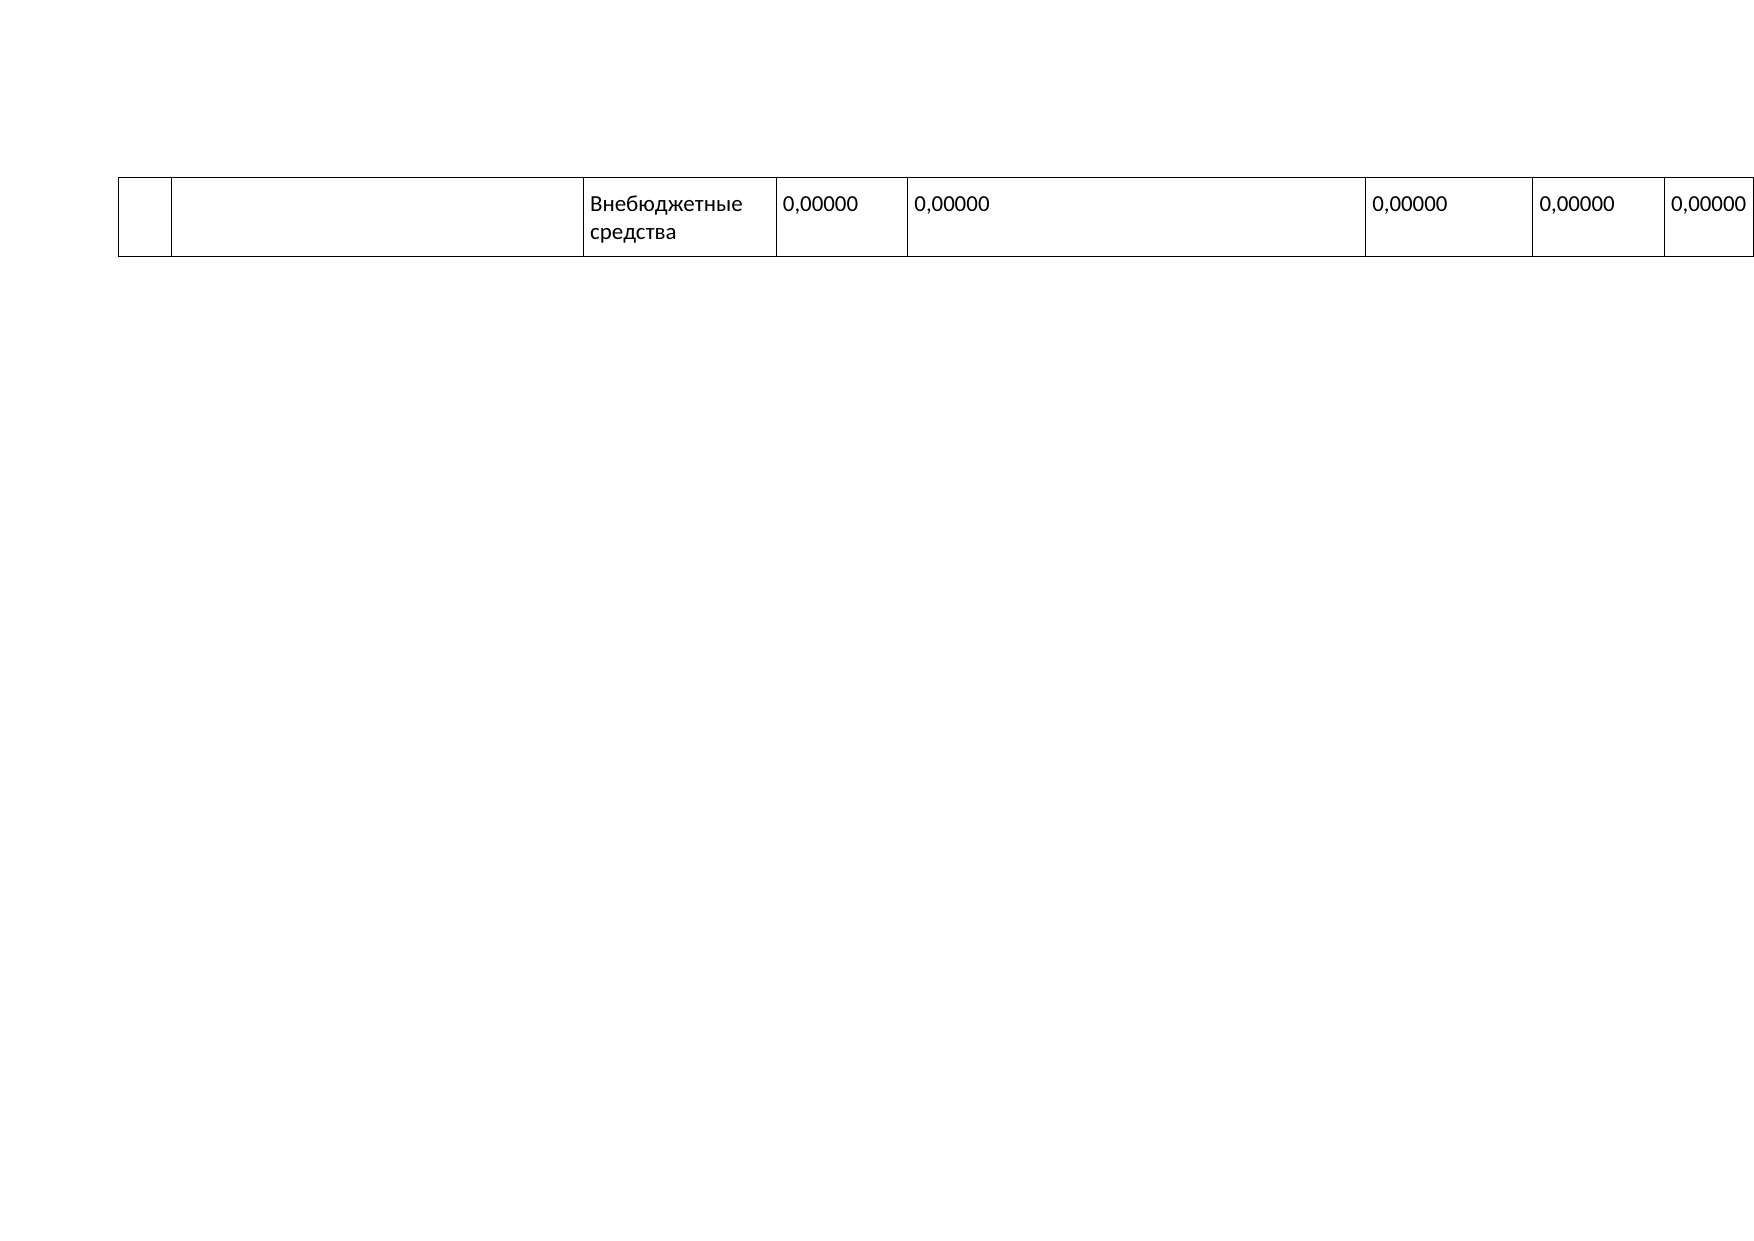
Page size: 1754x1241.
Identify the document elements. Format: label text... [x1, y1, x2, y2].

table_cell 0,00000 [777, 178, 907, 256]
table_cell Внебюджетные средства [584, 178, 776, 256]
table_cell 0,00000 [1366, 178, 1532, 256]
table_cell 0,00000 [1665, 178, 1753, 256]
table_cell 0,00000 [1533, 178, 1664, 256]
table_cell 0,00000 [908, 178, 1365, 256]
